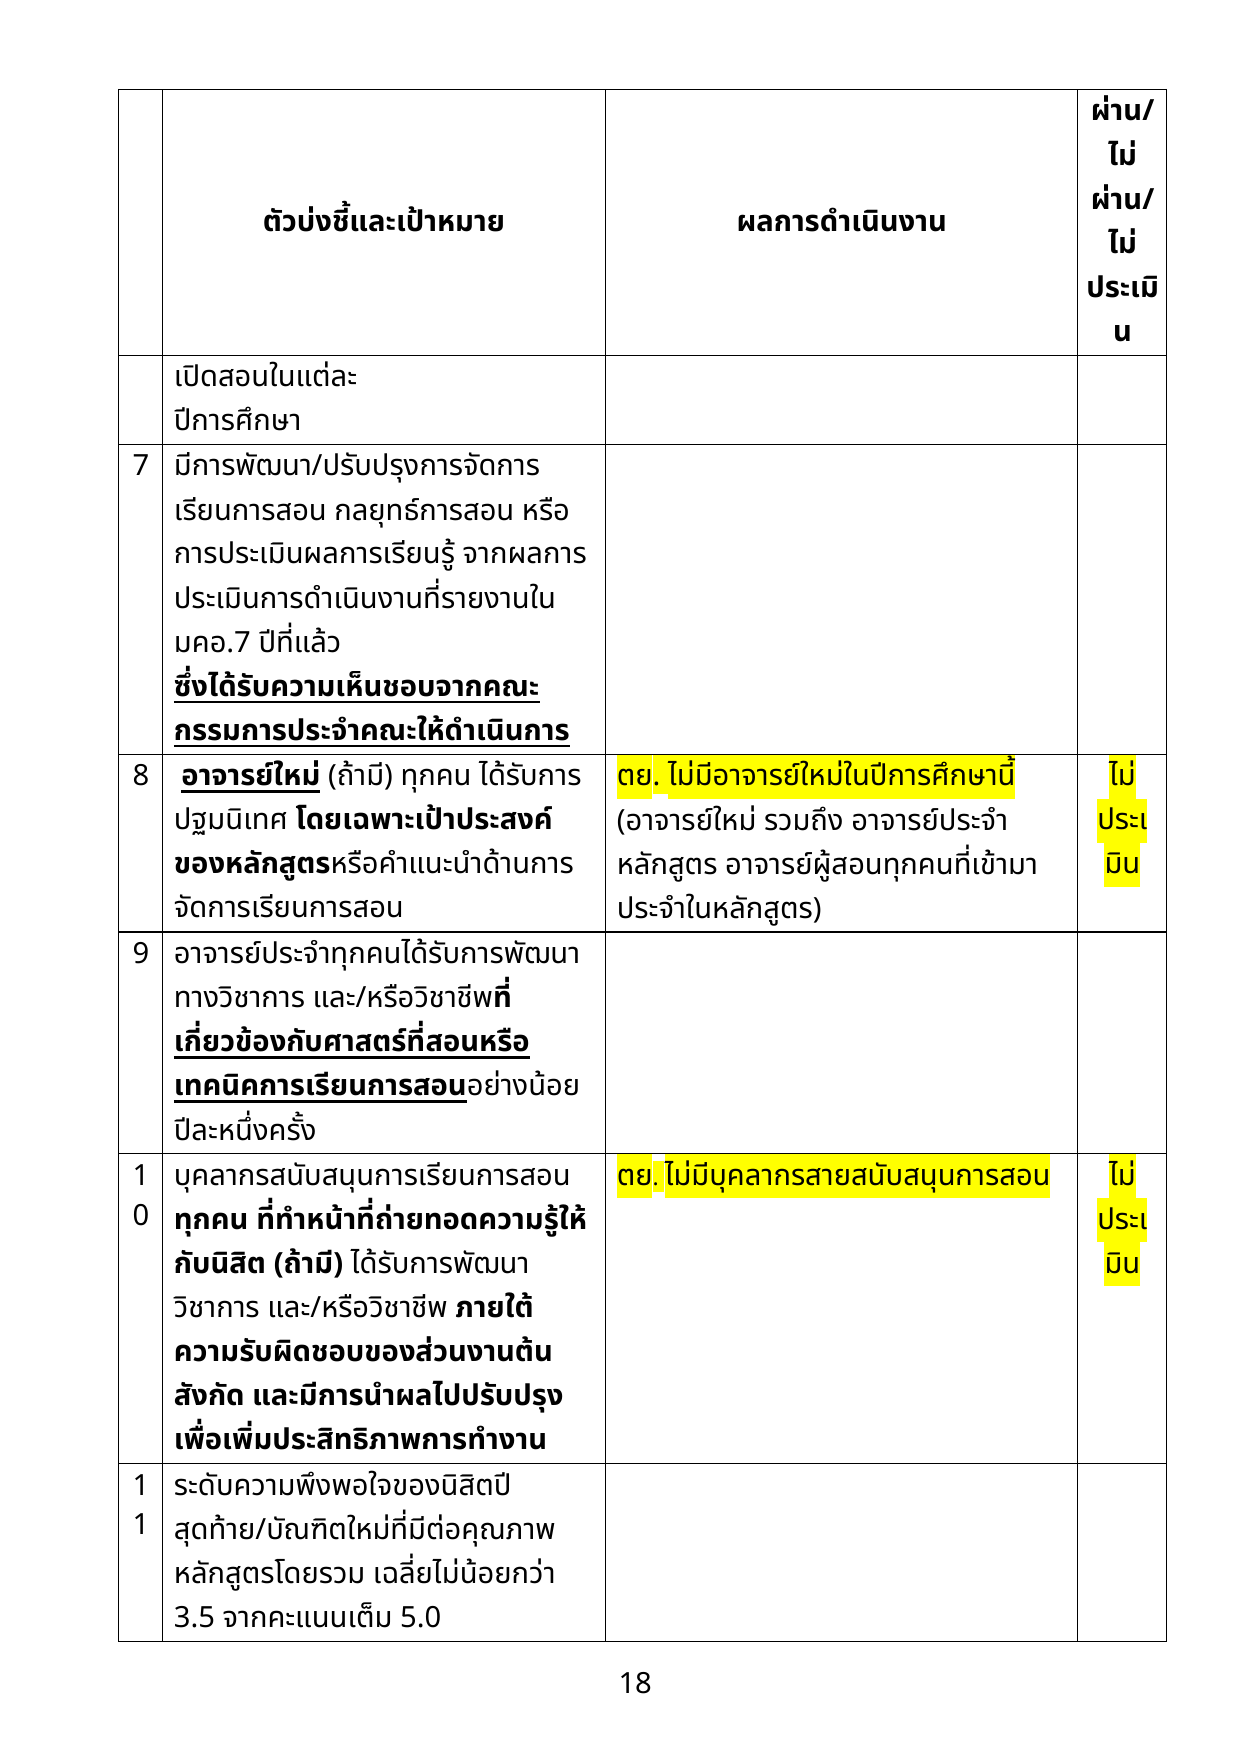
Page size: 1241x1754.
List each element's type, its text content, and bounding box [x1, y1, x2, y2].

table_cell 11 [119, 1464, 162, 1641]
table_cell 9 [119, 933, 162, 1153]
table_cell [1078, 445, 1166, 753]
table_header ผ่าน/ ไม่ผ่าน/ ไม่ประเมิน [1078, 90, 1166, 354]
table_cell ไม่ประเมิน [1078, 1154, 1166, 1463]
table_cell [1078, 1464, 1166, 1641]
table_header [119, 90, 162, 354]
table_cell อาจารย์ใหม่ (ถ้ามี) ทุกคน ได้รับการปฐมนิเทศ โดยเฉพาะเป้าประสงค์ของหลักสูตรหรือคำแนะนำด้านการจัดการเรียนการสอน [163, 755, 605, 931]
table_cell อาจารย์ประจำทุกคนได้รับการพัฒนาทางวิชาการ และ/หรือวิชาชีพที่เกี่ยวข้องกับศาสตร์ที่สอนหรือเทคนิคการเรียนการสอนอย่างน้อยปีละหนึ่งครั้ง [163, 933, 605, 1153]
table_cell บุคลากรสนับสนุนการเรียนการสอนทุกคน ที่ทำหน้าที่ถ่ายทอดความรู้ให้กับนิสิต (ถ้ามี) ได้รับการพัฒนาวิชาการ และ/หรือวิชาชีพ ภายใต้ความรับผิดชอบของส่วนงานต้นสังกัด และมีการนำผลไปปรับปรุงเพื่อเพิ่มประสิทธิภาพการทำงาน [163, 1154, 605, 1463]
table_cell [606, 1464, 1077, 1641]
table_cell 6 [119, 356, 162, 444]
table_cell 10 [119, 1154, 162, 1463]
table_cell [1078, 933, 1166, 1153]
table_cell [1078, 356, 1166, 444]
table_cell ตย. ไม่มีบุคลากรสายสนับสนุนการสอน [606, 1154, 1077, 1463]
table_cell [606, 445, 1077, 753]
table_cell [163, 356, 605, 444]
table_cell มีการพัฒนา/ปรับปรุงการจัดการเรียนการสอน กลยุทธ์การสอน หรือการประเมินผลการเรียนรู้ จากผลการประเมินการดำเนินงานที่รายงานใน มคอ.7 ปีที่แล้ว ซึ่งได้รับความเห็นชอบจากคณะกรรมการประจำคณะให้ดำเนินการ [163, 445, 605, 753]
table_cell 7 [119, 445, 162, 753]
table_cell [606, 933, 1077, 1153]
table_cell ตย. ไม่มีอาจารย์ใหม่ในปีการศึกษานี้ (อาจารย์ใหม่ รวมถึง อาจารย์ประจำหลักสูตร อาจารย์ผู้สอนทุกคนที่เข้ามาประจำในหลักสูตร) [606, 755, 1077, 931]
table_header ตัวบ่งชี้และเป้าหมาย [163, 90, 605, 354]
table_cell [606, 356, 1077, 444]
table_cell 8 [119, 755, 162, 931]
table_header ผลการดำเนินงาน [606, 90, 1077, 354]
table_cell ไม่ประเมิน [1078, 755, 1166, 931]
table_cell ระดับความพึงพอใจของนิสิตปีสุดท้าย/บัณฑิตใหม่ที่มีต่อคุณภาพหลักสูตรโดยรวม เฉลี่ยไม่น้อยกว่า 3.5 จากคะแนนเต็ม 5.0 [163, 1464, 605, 1641]
